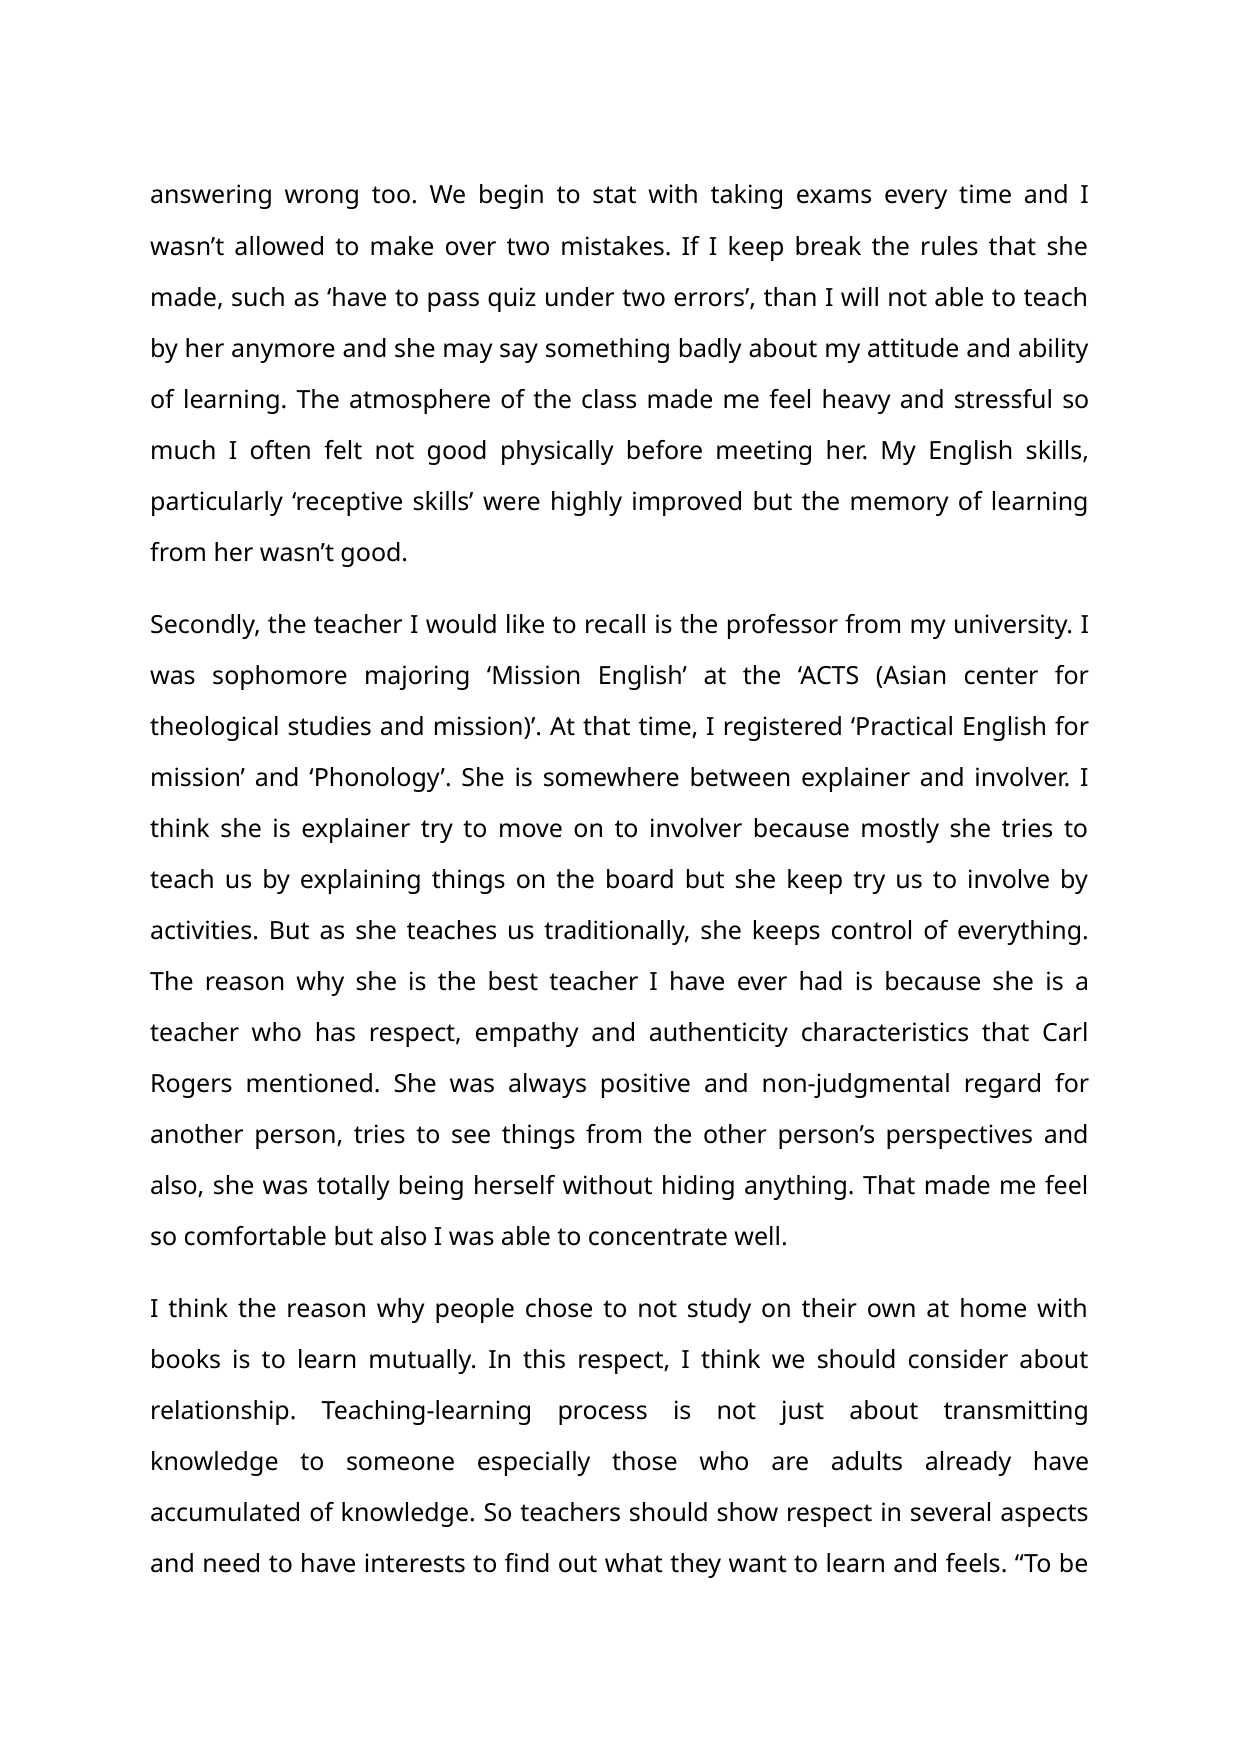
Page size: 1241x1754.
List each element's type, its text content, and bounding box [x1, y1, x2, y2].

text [150, 177, 1090, 568]
text Secondly, the teacher I would like to recall is the professor from my university. I was sophomore majoring ‘Mission English’ at the ‘ACTS (Asian center for theological studies and mission)’. At that time, I registered ‘Practical English for mission’ and ‘Phonology’. She is somewhere between explainer and involver. I think she is explainer try to move on to involver because mostly she tries to teach us by explaining things on the board but she keep try us to involve by activities. But as she teaches us traditionally, she keeps control of everything. The reason why she is the best teacher I have ever had is because she is a teacher who has respect, empathy and authenticity characteristics that Carl Rogers mentioned. She was always positive and non-judgmental regard for another person, tries to see things from the other person’s perspectives and also, she was totally being herself without hiding anything. That made me feel so comfortable but also I was able to concentrate well. [150, 606, 1090, 1253]
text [150, 1291, 1090, 1580]
